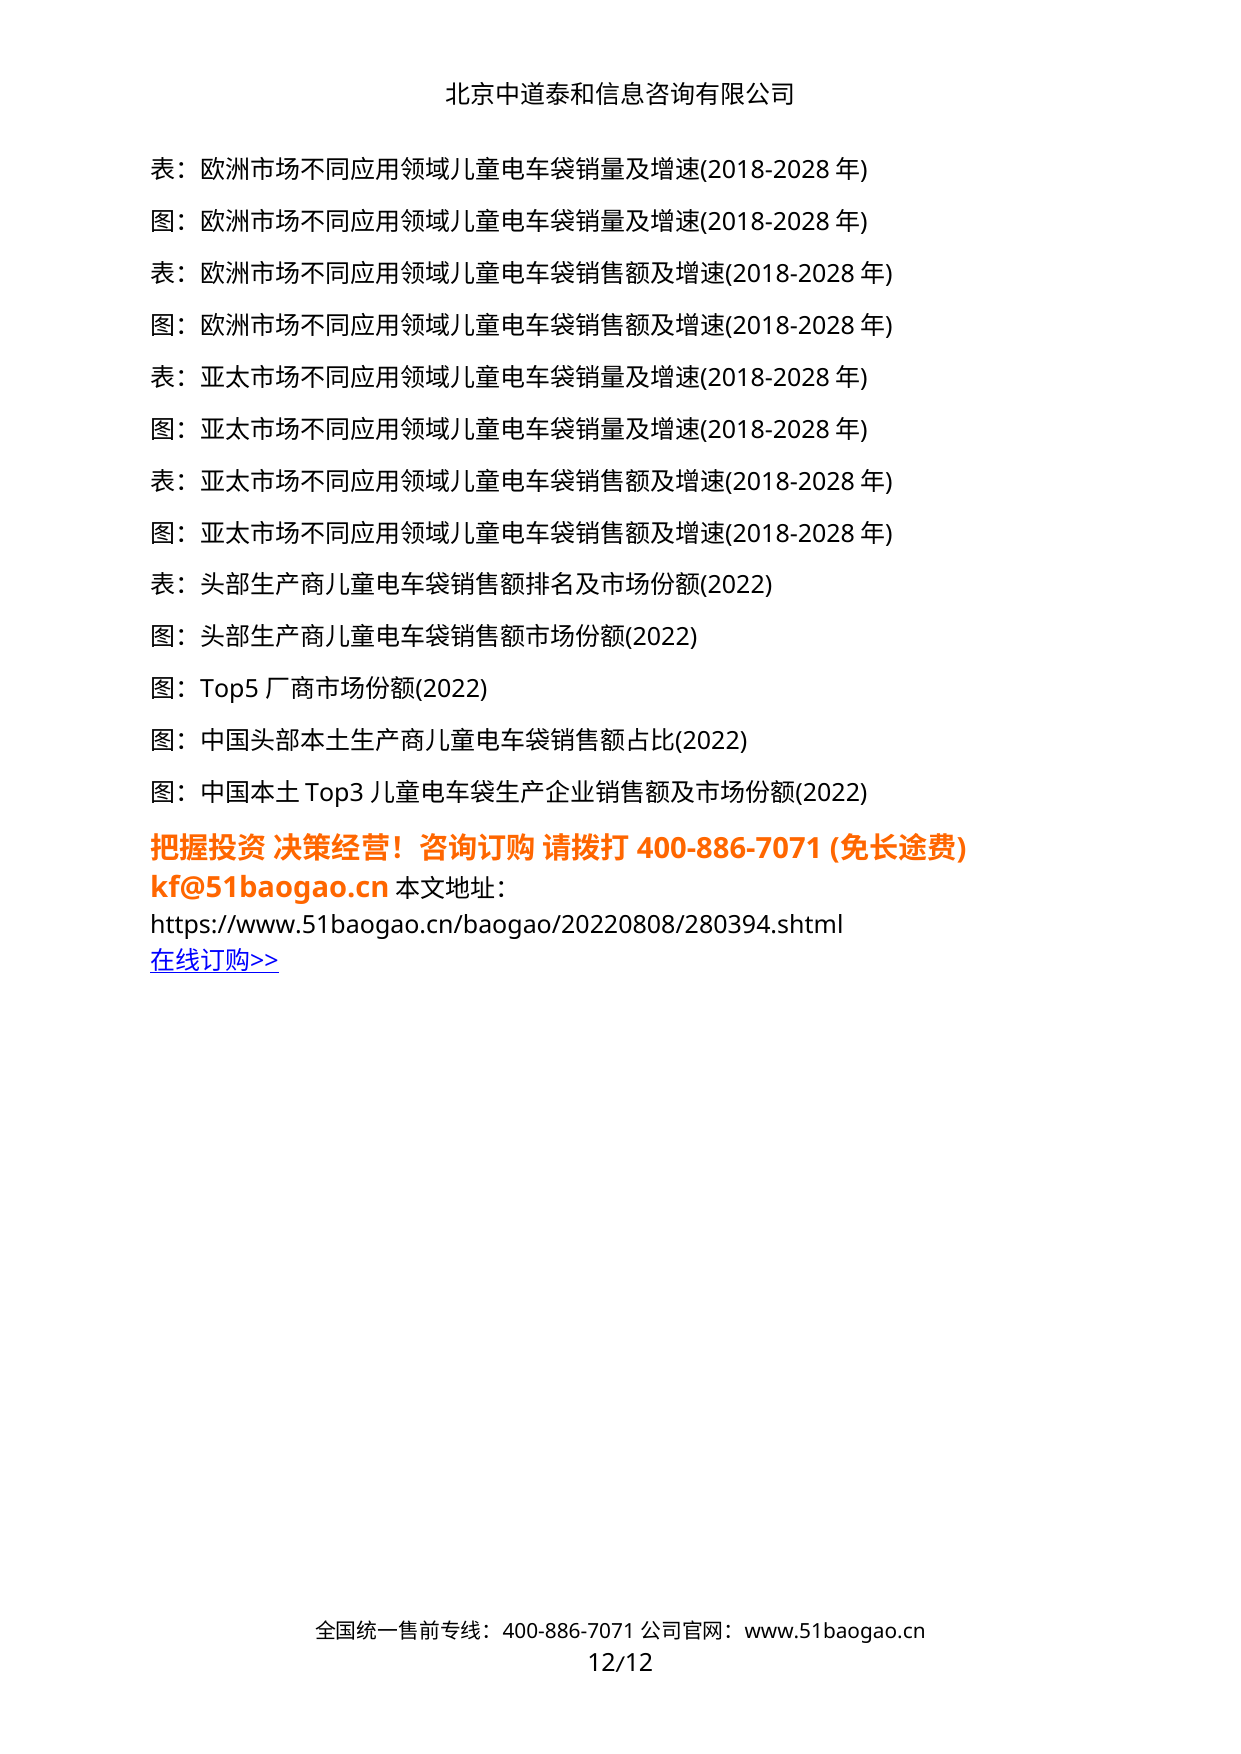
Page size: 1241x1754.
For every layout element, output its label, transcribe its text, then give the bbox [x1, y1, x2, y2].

text 表：欧洲市场不同应用领域儿童电车袋销售额及增速(2018-2028年) [150, 254, 1090, 290]
text 图：欧洲市场不同应用领域儿童电车袋销量及增速(2018-2028年) [150, 202, 1090, 238]
text 图：欧洲市场不同应用领域儿童电车袋销售额及增速(2018-2028年) [150, 306, 1090, 342]
text 表：欧洲市场不同应用领域儿童电车袋销量及增速(2018-2028年) [150, 150, 1090, 186]
text 把握投资 决策经营！咨询订购 请拨打 400-886-7071 (免长途费) kf@51baogao.cn本文地址：https://www.51baogao.cn/baogao/20220808/280394.shtml [150, 824, 1090, 941]
text 在线订购>> [150, 941, 1090, 977]
text 图：头部生产商儿童电车袋销售额市场份额(2022) [150, 617, 1090, 653]
text 图：亚太市场不同应用领域儿童电车袋销售额及增速(2018-2028年) [150, 513, 1090, 549]
text 表：亚太市场不同应用领域儿童电车袋销量及增速(2018-2028年) [150, 357, 1090, 394]
text 表：亚太市场不同应用领域儿童电车袋销售额及增速(2018-2028年) [150, 461, 1090, 497]
text 图：中国本土Top3 儿童电车袋生产企业销售额及市场份额(2022) [150, 772, 1090, 809]
text 图：亚太市场不同应用领域儿童电车袋销量及增速(2018-2028年) [150, 409, 1090, 446]
text 表：头部生产商儿童电车袋销售额排名及市场份额(2022) [150, 565, 1090, 601]
text 图：Top5 厂商市场份额(2022) [150, 669, 1090, 705]
text 图：中国头部本土生产商儿童电车袋销售额占比(2022) [150, 721, 1090, 757]
